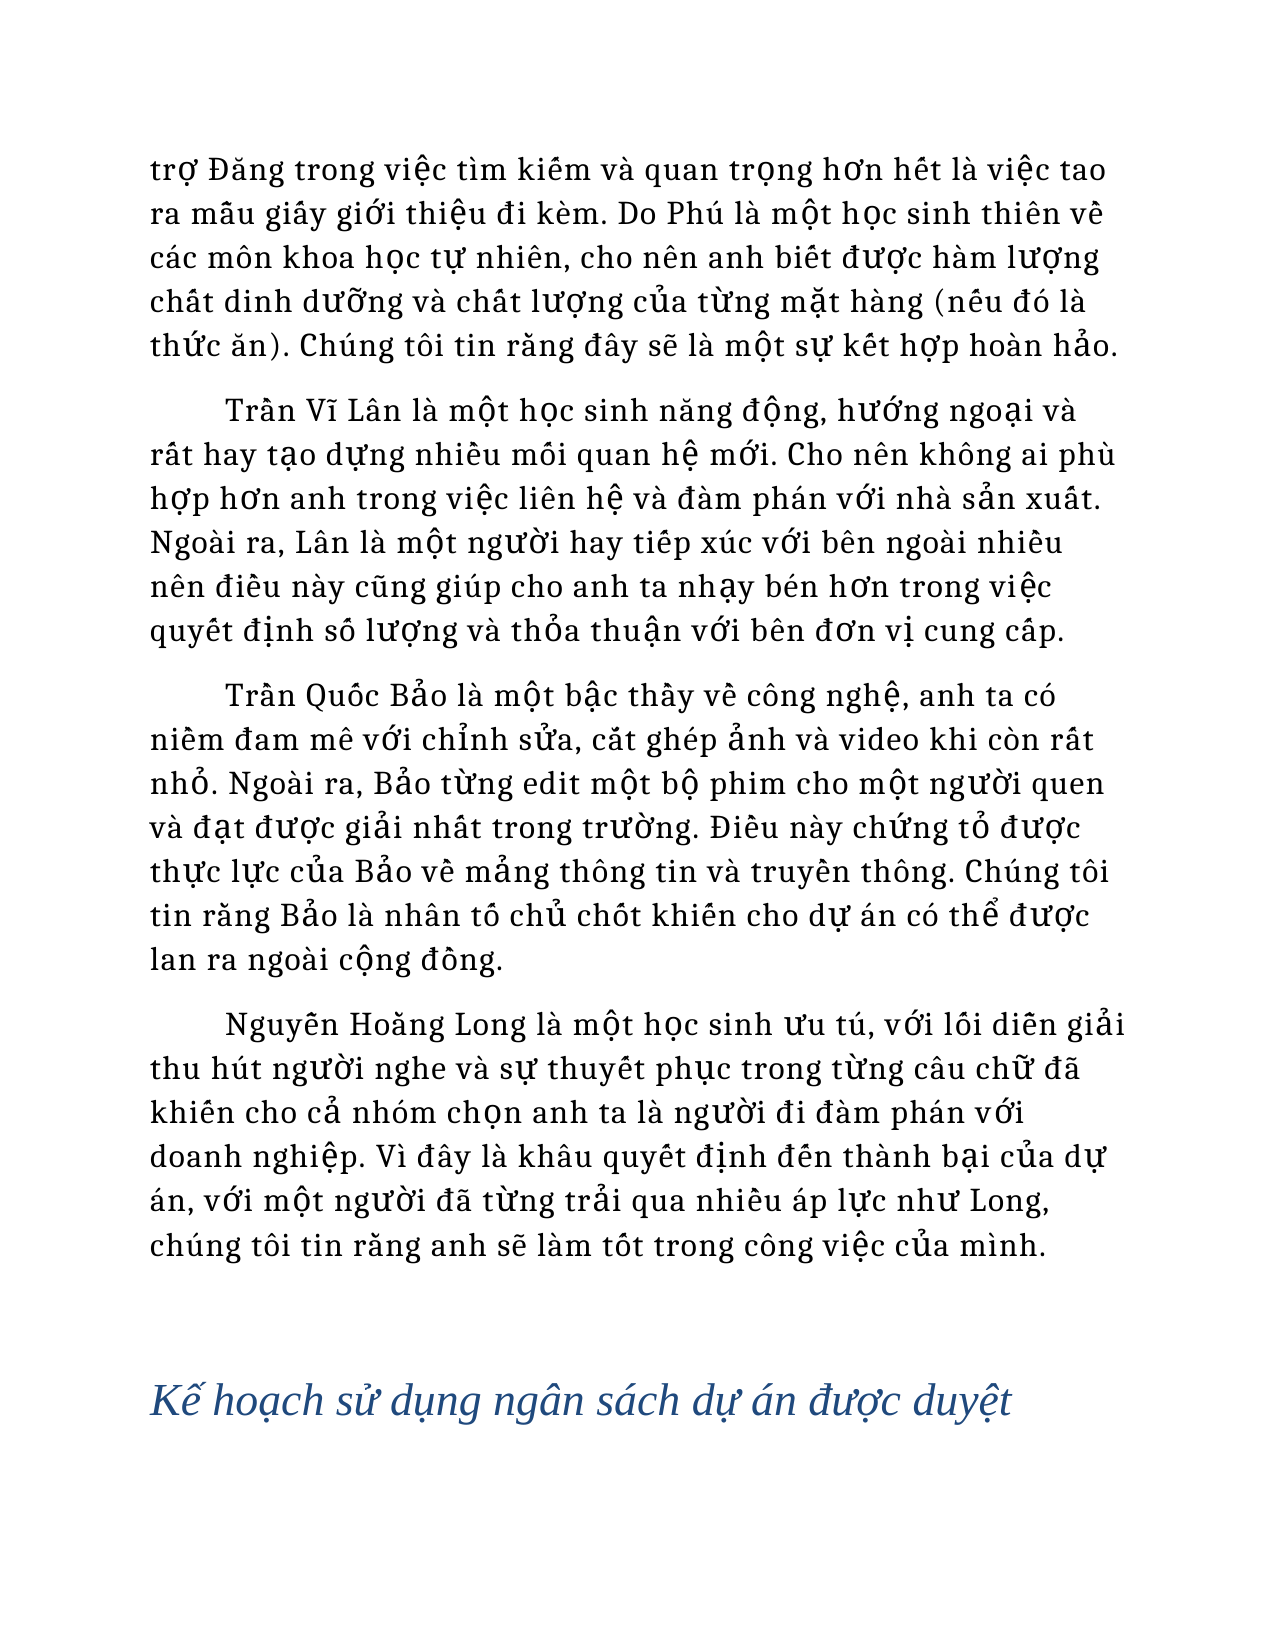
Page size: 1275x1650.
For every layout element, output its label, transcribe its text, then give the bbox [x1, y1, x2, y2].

text Kế hoạch sử dụng ngân sách dự án được duyệt [150, 1372, 1125, 1425]
subtitle Trần Quốc Bảo là một bậc thầy về công nghệ, anh ta có niềm đam mê với chỉnh sửa, cắt ghép ảnh và video khi còn rất nhỏ. Ngoài ra, Bảo từng edit một bộ phim cho một người quen và đạt được giải nhất trong trường. Điều này chứng tỏ được thực lực của Bảo về mảng thông tin và truyền thông. Chúng tôi tin rằng Bảo là nhân tố chủ chốt khiến cho dự án có thể được lan ra ngoài cộng đồng. [150, 676, 1125, 979]
subtitle Nguyễn Hoằng Long là một học sinh ưu tú, với lối diễn giải thu hút người nghe và sự thuyết phục trong từng câu chữ đã khiến cho cả nhóm chọn anh ta là người đi đàm phán với doanh nghiệp. Vì đây là khâu quyết định đến thành bại của dự án, với một người đã từng trải qua nhiều áp lực như Long, chúng tôi tin rằng anh sẽ làm tốt trong công việc của mình. [150, 1006, 1125, 1264]
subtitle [150, 150, 1125, 364]
subtitle Trần Vĩ Lân là một học sinh năng động, hướng ngoại và rất hay tạo dựng nhiều mối quan hệ mới. Cho nên không ai phù hợp hơn anh trong việc liên hệ và đàm phán với nhà sản xuất. Ngoài ra, Lân là một người hay tiếp xúc với bên ngoài nhiều nên điều này cũng giúp cho anh ta nhạy bén hơn trong việc quyết định số lượng và thỏa thuận với bên đơn vị cung cấp. [150, 391, 1125, 650]
